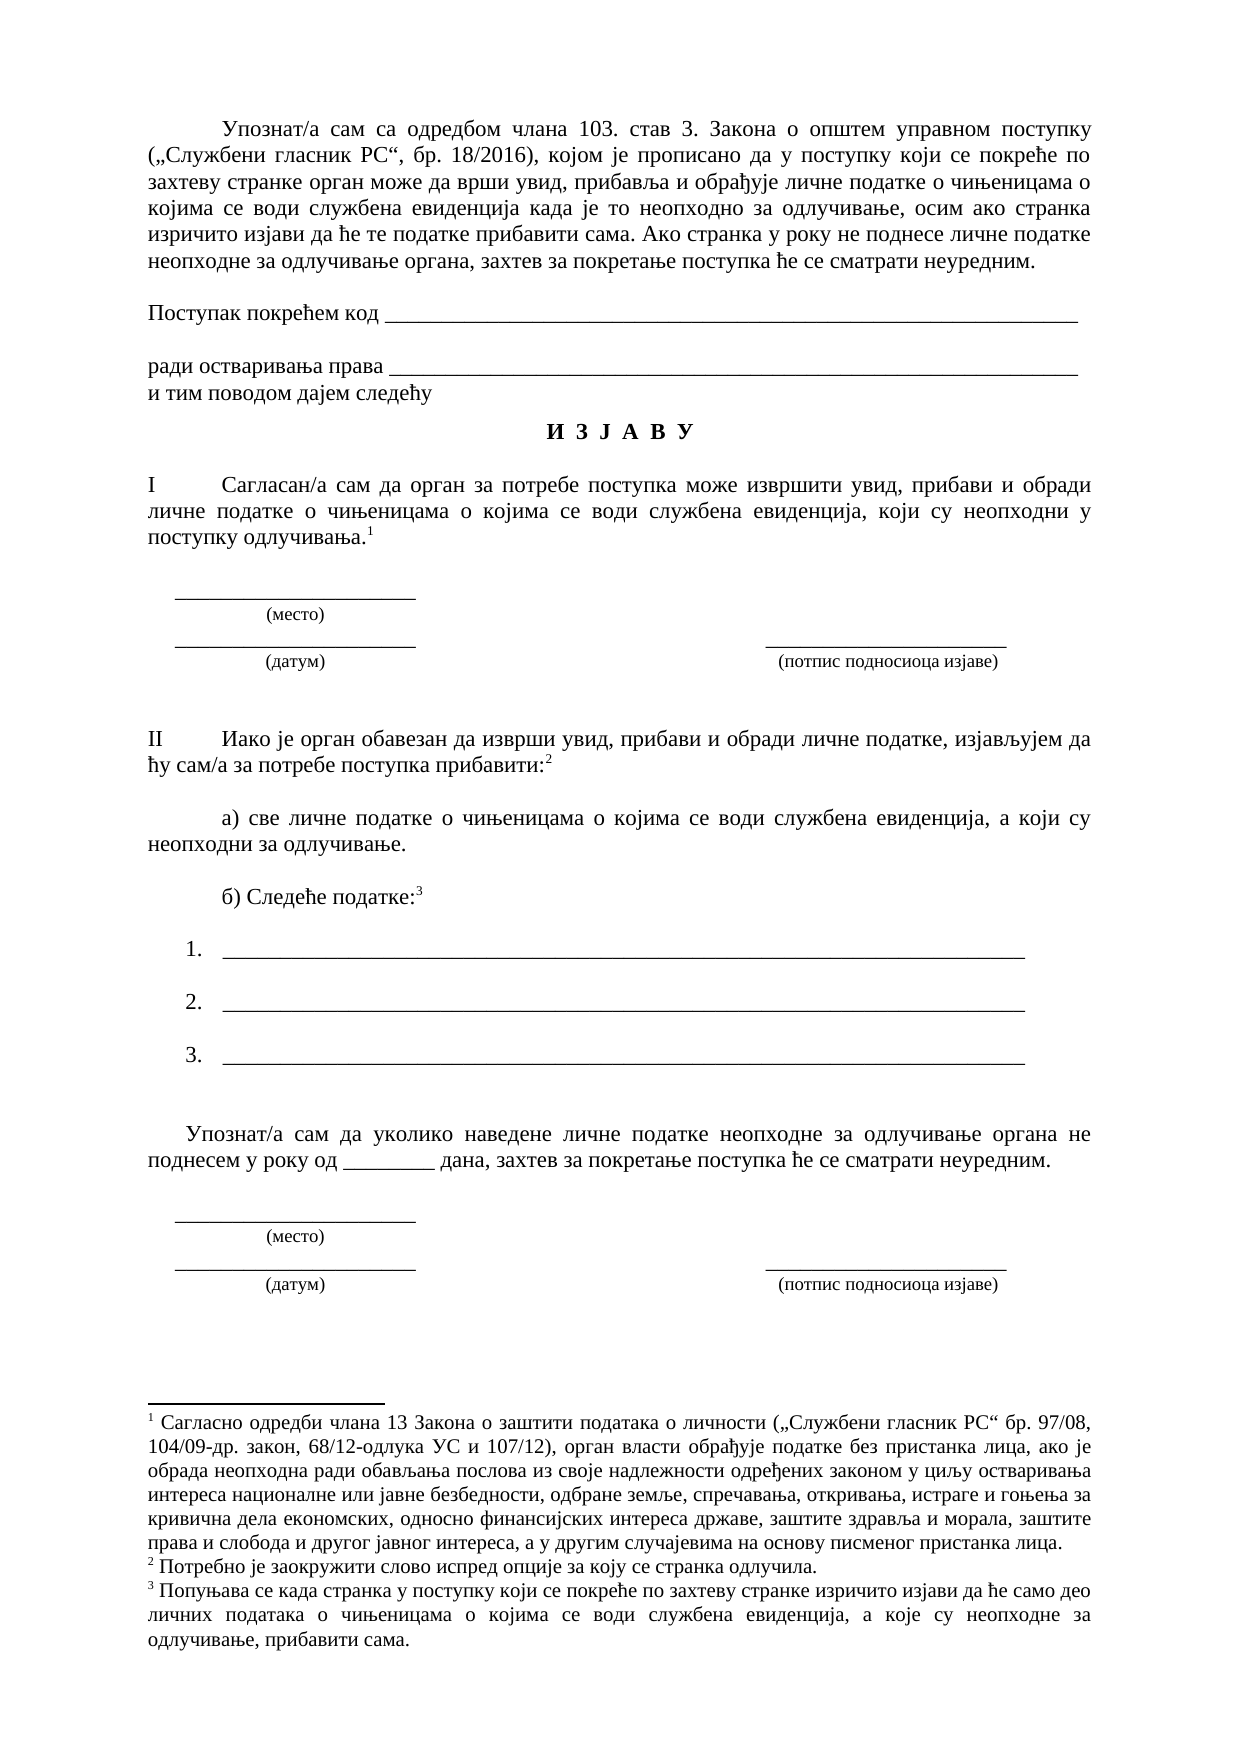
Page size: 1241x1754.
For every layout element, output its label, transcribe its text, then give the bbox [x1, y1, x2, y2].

text _____________________ _____________________ [148, 624, 1093, 650]
text ради остваривања права [148, 352, 1093, 378]
text I Сагласан/а сам да орган за потребе поступка може извршити увид, прибави и обради личне податке о чињеницама о којима се води службена евиденција, који су неопходни у поступку одлучивања. [148, 471, 1093, 550]
text б) Следеће податке: [148, 883, 1093, 909]
text (датум) (потпис подносиоца изјаве) [148, 1273, 1093, 1295]
text _____________________ [148, 576, 1093, 602]
text (место) [148, 1225, 1093, 1247]
list ______________________________________________________________________ [185, 1041, 1093, 1067]
text (место) [148, 602, 1093, 624]
text II Иако је орган обавезан да изврши увид, прибави и обради личне податке, изјављујем да ћу сам/а за потребе поступка прибавити: [148, 725, 1093, 777]
text а) све личне податке о чињеницама о којима се води службена евиденција, а који су неопходни за одлучивање. [148, 804, 1093, 856]
text Поступак покрећем код [148, 299, 1093, 326]
text И З Ј А В У [148, 418, 1093, 444]
list ______________________________________________________________________ [185, 936, 1093, 962]
text Упознат/а сам да уколико наведене личне податке неопходне за одлучивање органа не поднесем у року од ________ дана, захтев за покретање поступка ће се сматрати неуредним. [148, 1120, 1093, 1173]
text и тим поводом дајем следећу [148, 378, 1093, 405]
text Упознат/а сам са одредбом члана 103. став 3. Закона о општем управном поступку („Службени гласник РС“, бр. 18/2016), којом је прописано да у поступку који се покреће по захтеву странке орган може да врши увид, прибавља и обрађује личне податке о чињеницама о којима се води службена евиденција када је то неопходно за одлучивање, осим ако странка изричито изјави да ће те податке прибавити сама. Ако странка у року не поднесе личне податке неопходне за одлучивање органа, захтев за покретање поступка ће се сматрати неуредним. [148, 115, 1093, 273]
text (датум) (потпис подносиоца изјаве) [148, 650, 1093, 672]
text _____________________ [148, 1199, 1093, 1225]
list ______________________________________________________________________ [185, 988, 1093, 1014]
text _____________________ _____________________ [148, 1247, 1093, 1273]
